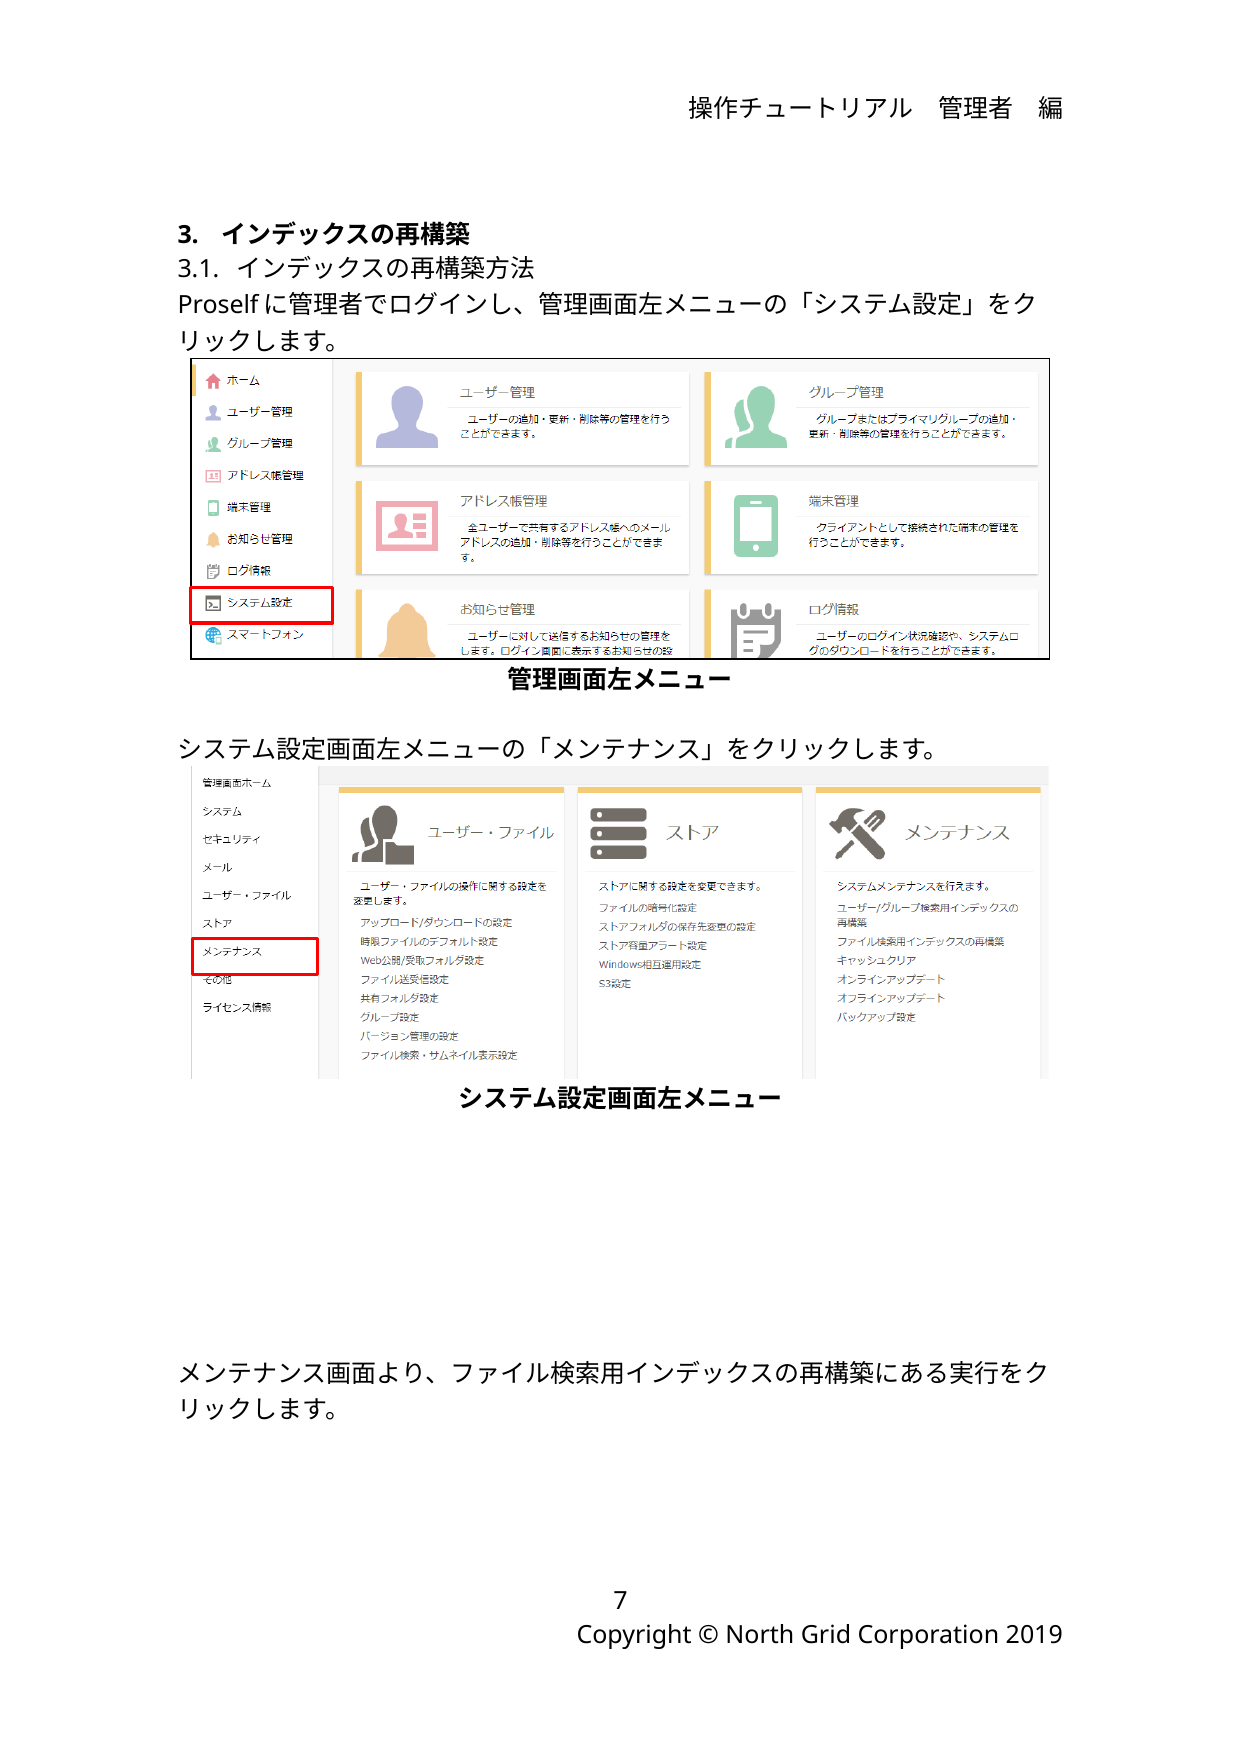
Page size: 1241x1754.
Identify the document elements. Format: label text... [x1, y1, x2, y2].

text メンテナンス画面より、ファイル検索用インデックスの再構築にある実行をクリックします。 [177, 1354, 1063, 1426]
picture [192, 359, 1049, 658]
text システム設定画面左メニュー [177, 1079, 1063, 1115]
subtitle インデックスの再構築 [177, 217, 1063, 251]
picture [194, 940, 316, 973]
subtitle インデックスの再構築方法 [177, 251, 1063, 285]
text システム設定画面左メニューの「メンテナンス」をクリックします。 [177, 730, 1063, 766]
text Proselfに管理者でログインし、管理画面左メニューの「システム設定」をクリックします。 [177, 285, 1063, 357]
picture [191, 766, 1049, 1079]
text 管理画面左メニュー [177, 659, 1063, 696]
picture [192, 589, 331, 621]
